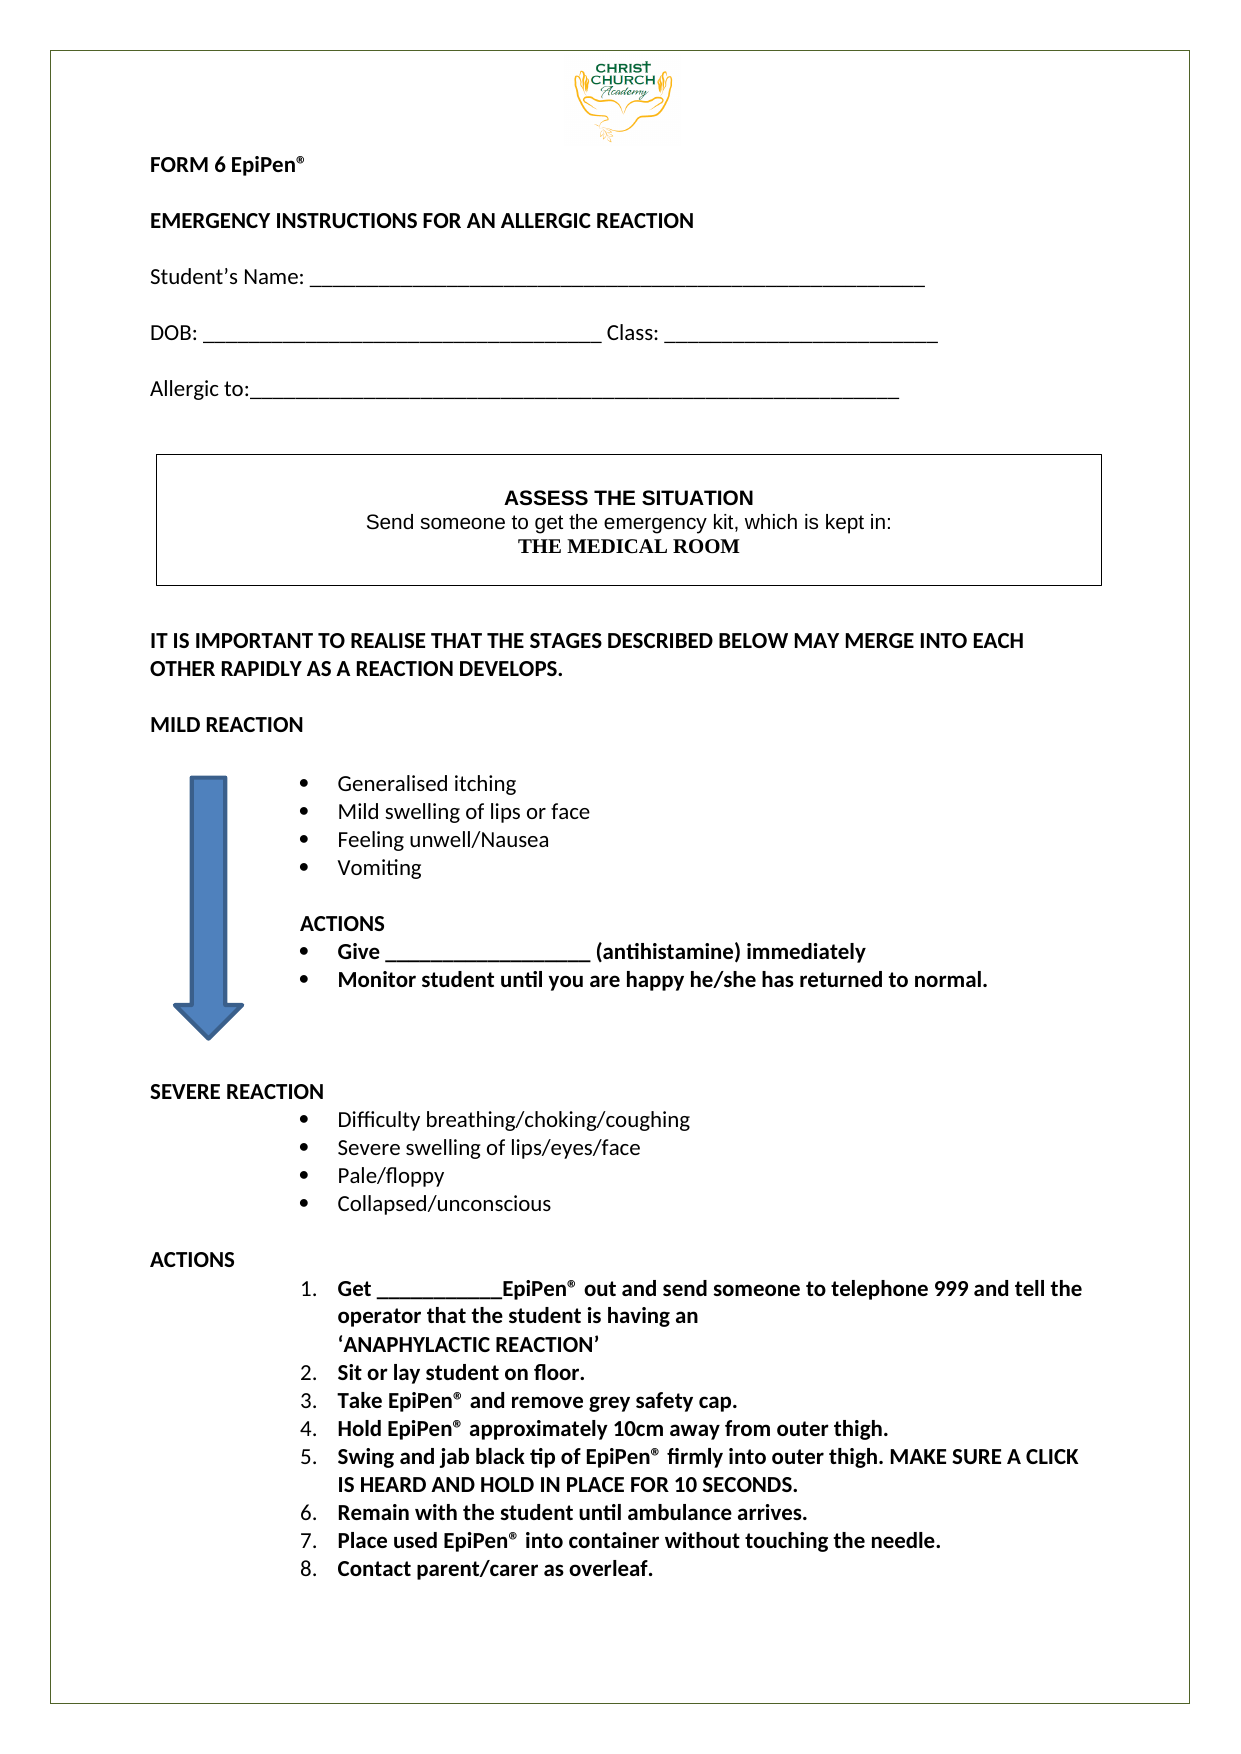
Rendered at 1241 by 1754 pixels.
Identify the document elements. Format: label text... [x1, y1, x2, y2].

list Give __________________ (antihistamine) immediately [300, 937, 1090, 965]
text ACTIONS [150, 1246, 1090, 1274]
list Sit or lay student on floor. [300, 1358, 1090, 1386]
list Mild swelling of lips or face [300, 797, 1090, 825]
list Collapsed/unconscious [300, 1189, 1090, 1218]
text MILD REACTION [150, 710, 1090, 738]
list Difficulty breathing/choking/coughing [300, 1106, 1090, 1133]
list Hold EpiPen® approximately 10cm away from outer thigh. [300, 1414, 1090, 1442]
list Severe swelling of lips/eyes/face [300, 1133, 1090, 1162]
list Pale/floppy [300, 1162, 1090, 1189]
list Place used EpiPen® into container without touching the needle. [300, 1526, 1090, 1554]
text DOB: ___________________________________ Class: ________________________ [150, 318, 1090, 346]
list Vomiting [300, 853, 1090, 881]
text Student’s Name: ______________________________________________________ [150, 262, 1090, 290]
text FORM 6 EpiPen® [150, 150, 1090, 178]
list Take EpiPen® and remove grey safety cap. [300, 1386, 1090, 1414]
list Monitor student until you are happy he/she has returned to normal. [300, 965, 1090, 993]
list Remain with the student until ambulance arrives. [300, 1498, 1090, 1526]
text IT IS IMPORTANT TO REALISE THAT THE STAGES DESCRIBED BELOW MAY MERGE INTO EACH OTHER RAPIDLY AS A REACTION DEVELOPS. [150, 626, 1090, 682]
list Swing and jab black tip of EpiPen® firmly into outer thigh. MAKE SURE A CLICK IS HEARD AND HOLD IN PLACE FOR 10 SECONDS. [300, 1442, 1090, 1498]
text SEVERE REACTION [150, 1077, 1090, 1106]
text Allergic to:_________________________________________________________ [150, 374, 1090, 402]
list Contact parent/carer as overleaf. [300, 1554, 1090, 1582]
list Generalised itching [300, 769, 1090, 797]
text ‘ANAPHYLACTIC REACTION’ [262, 1330, 1090, 1358]
text EMERGENCY INSTRUCTIONS FOR AN ALLERGIC REACTION [150, 206, 1090, 234]
list Get ___________EpiPen® out and send someone to telephone 999 and tell the operator that the student is having an [300, 1274, 1090, 1330]
list Feeling unwell/Nausea [300, 825, 1090, 853]
text ACTIONS [228, 909, 1090, 937]
